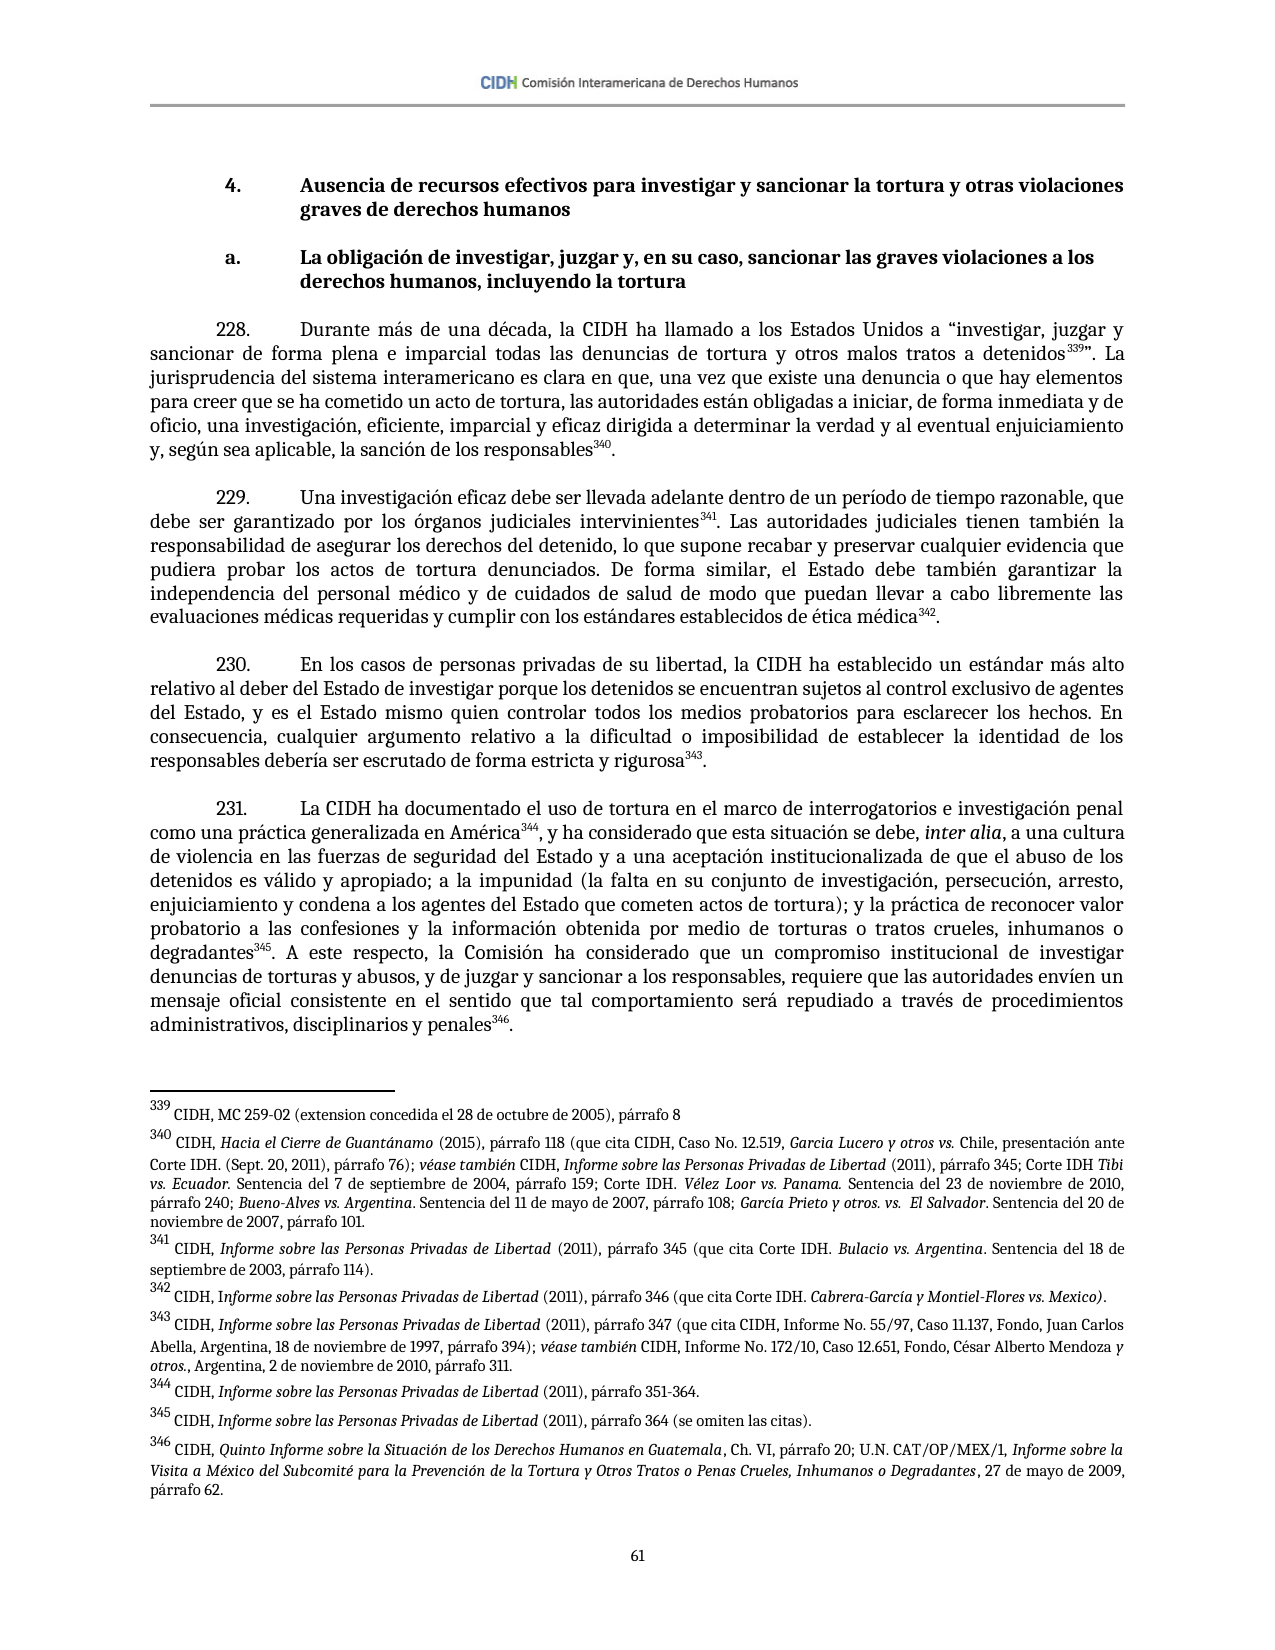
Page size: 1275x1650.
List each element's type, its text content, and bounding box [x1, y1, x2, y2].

list Una investigación eficaz debe ser llevada adelante dentro de un período de tiempo razonable, que debe ser garantizado por los órganos judiciales intervinientes. Las autoridades judiciales tienen también la responsabilidad de asegurar los derechos del detenido, lo que supone recabar y preservar cualquier evidencia que pudiera probar los actos de tortura denunciados. De forma similar, el Estado debe también garantizar la independencia del personal médico y de cuidados de salud de modo que puedan llevar a cabo libremente las evaluaciones médicas requeridas y cumplir con los estándares establecidos de ética médica. [150, 485, 1125, 629]
list En los casos de personas privadas de su libertad, la CIDH ha establecido un estándar más alto relativo al deber del Estado de investigar porque los detenidos se encuentran sujetos al control exclusivo de agentes del Estado, y es el Estado mismo quien controlar todos los medios probatorios para esclarecer los hechos. En consecuencia, cualquier argumento relativo a la dificultad o imposibilidad de establecer la identidad de los responsables debería ser escrutado de forma estricta y rigurosa. [150, 653, 1125, 773]
list Durante más de una década, la CIDH ha llamado a los Estados Unidos a “investigar, juzgar y sancionar de forma plena e imparcial todas las denuncias de tortura y otros malos tratos a detenidos”. La jurisprudencia del sistema interamericano es clara en que, una vez que existe una denuncia o que hay elementos para creer que se ha cometido un acto de tortura, las autoridades están obligadas a iniciar, de forma inmediata y de oficio, una investigación, eficiente, imparcial y eficaz dirigida a determinar la verdad y al eventual enjuiciamiento y, según sea aplicable, la sanción de los responsables. [150, 318, 1125, 461]
subtitle Ausencia de recursos efectivos para investigar y sancionar la tortura y otras violaciones graves de derechos humanos [225, 174, 1125, 222]
picture [475, 75, 800, 91]
subtitle La obligación de investigar, juzgar y, en su caso, sancionar las graves violaciones a los derechos humanos, incluyendo la tortura [225, 246, 1125, 294]
list La CIDH ha documentado el uso de tortura en el marco de interrogatorios e investigación penal como una práctica generalizada en América, y ha considerado que esta situación se debe, inter alia, a una cultura de violencia en las fuerzas de seguridad del Estado y a una aceptación institucionalizada de que el abuso de los detenidos es válido y apropiado; a la impunidad (la falta en su conjunto de investigación, persecución, arresto, enjuiciamiento y condena a los agentes del Estado que cometen actos de tortura); y la práctica de reconocer valor probatorio a las confesiones y la información obtenida por medio de torturas o tratos crueles, inhumanos o degradantes. A este respecto, la Comisión ha considerado que un compromiso institucional de investigar denuncias de torturas y abusos, y de juzgar y sancionar a los responsables, requiere que las autoridades envíen un mensaje oficial consistente en el sentido que tal comportamiento será repudiado a través de procedimientos administrativos, disciplinarios y penales. [150, 797, 1125, 1036]
